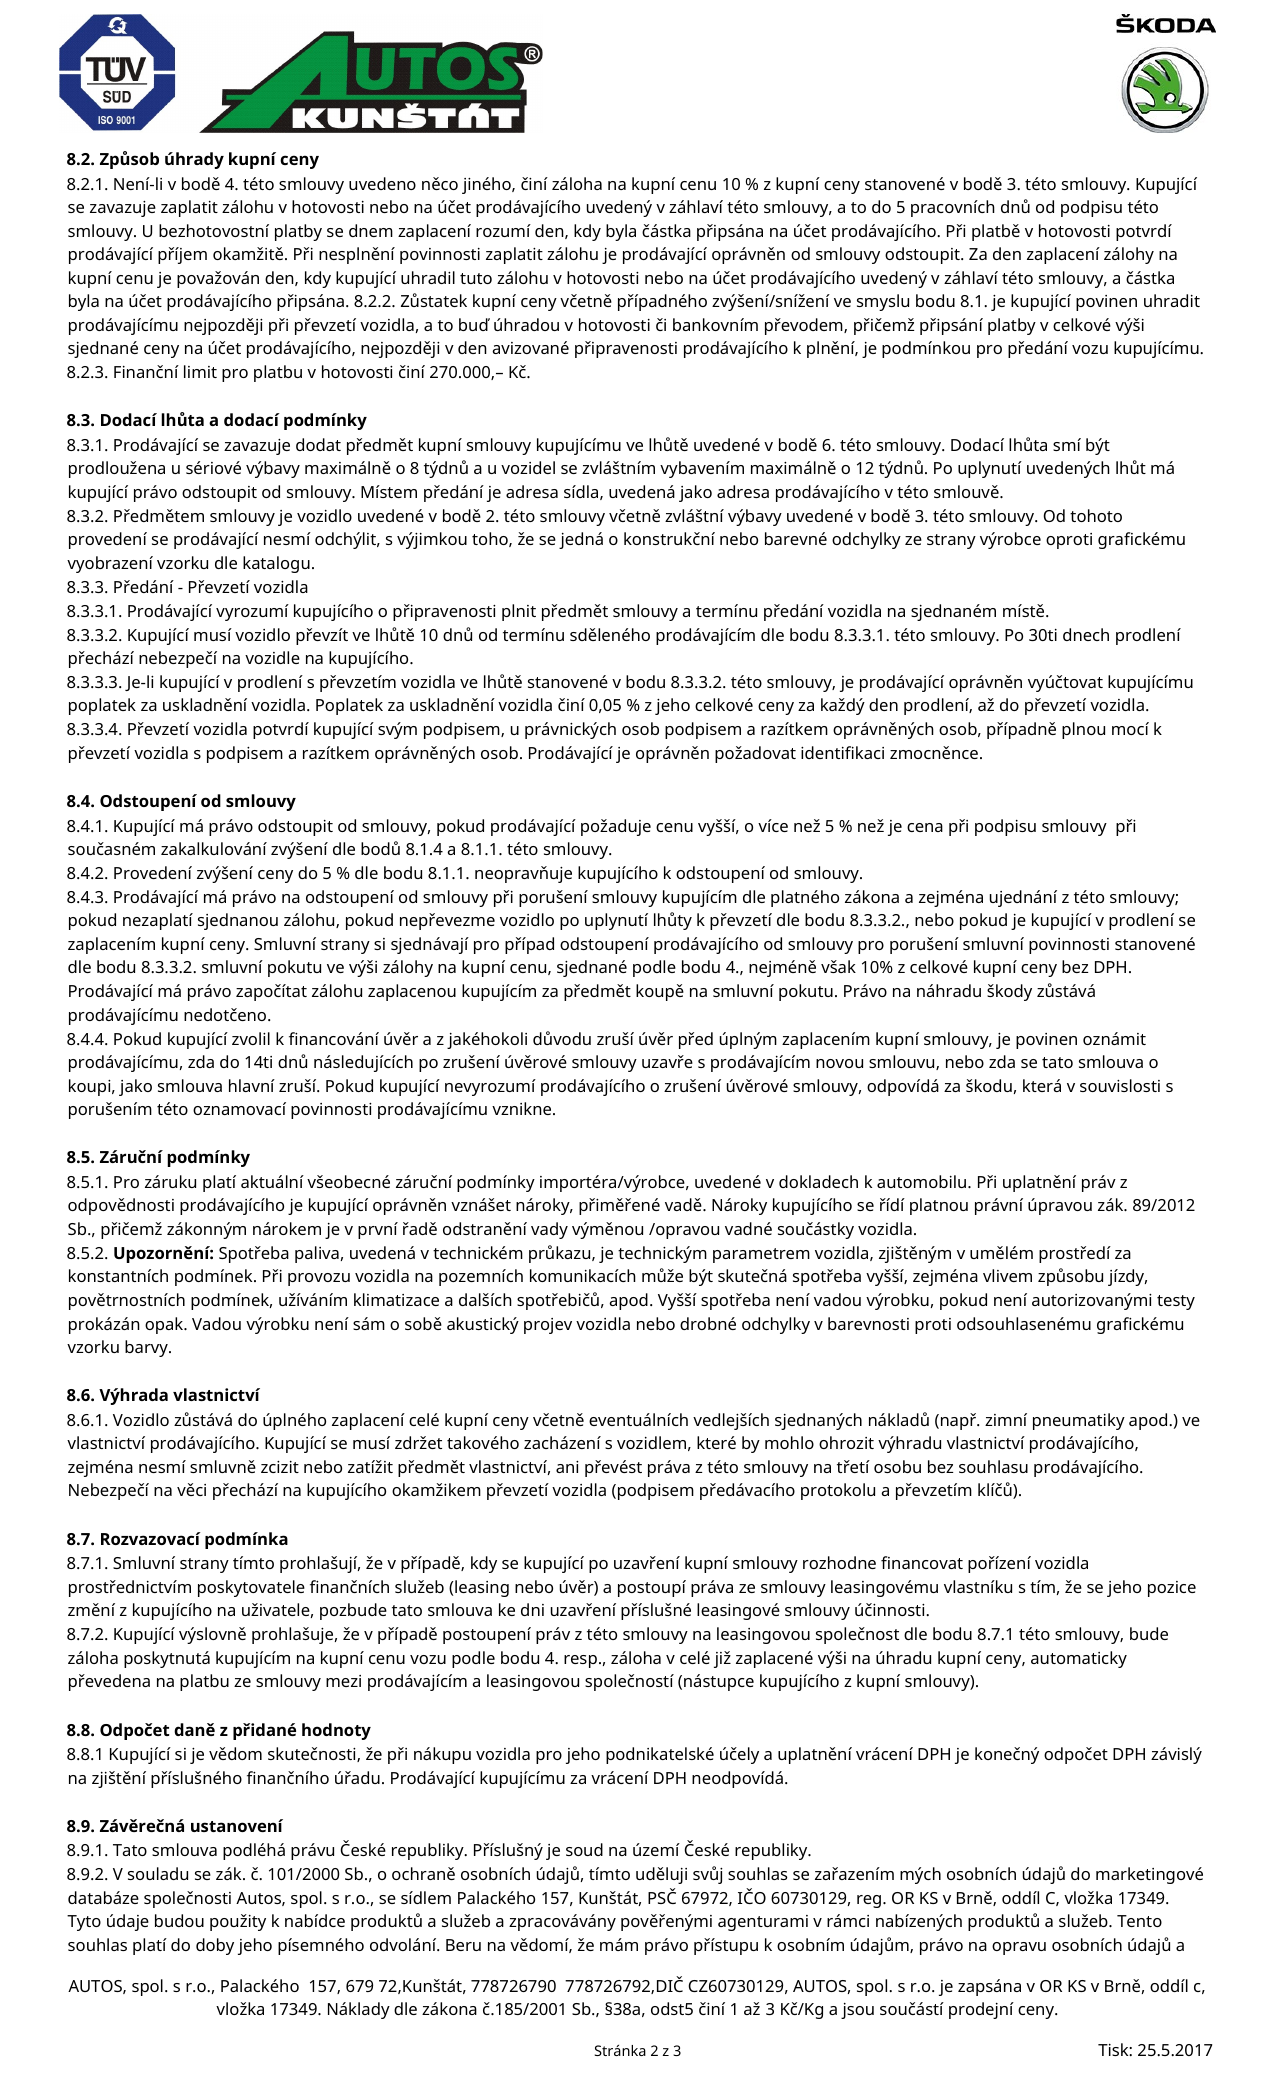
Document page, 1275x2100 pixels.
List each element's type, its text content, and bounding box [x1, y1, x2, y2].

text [66, 1863, 1207, 1956]
text 8.6.1. Vozidlo zůstává do úplného zaplacení celé kupní ceny včetně eventuálních vedlejších sjednaných nákladů (např. zimní pneumatiky apod.) ve vlastnictví prodávajícího. Kupující se musí zdržet takového zacházení s vozidlem, které by mohlo ohrozit výhradu vlastnictví prodávajícího, zejména nesmí smluvně zcizit nebo zatížit předmět vlastnictví, ani převést práva z této smlouvy na třetí osobu bez souhlasu prodávajícího. Nebezpečí na věci přechází na kupujícího okamžikem převzetí vozidla (podpisem předávacího protokolu a převzetím klíčů). [66, 1408, 1207, 1502]
text 8.4.3. Prodávající má právo na odstoupení od smlouvy při porušení smlouvy kupujícím dle platného zákona a zejména ujednání z této smlouvy; pokud nezaplatí sjednanou zálohu, pokud nepřevezme vozidlo po uplynutí lhůty k převzetí dle bodu 8.3.3.2., nebo pokud je kupující v prodlení se zaplacením kupní ceny. Smluvní strany si sjednávají pro případ odstoupení prodávajícího od smlouvy pro porušení smluvní povinnosti stanovené dle bodu 8.3.3.2. smluvní pokutu ve výši zálohy na kupní cenu, sjednané podle bodu 4., nejméně však 10% z celkové kupní ceny bez DPH. Prodávající má právo započítat zálohu zaplacenou kupujícím za předmět koupě na smluvní pokutu. Právo na náhradu škody zůstává prodávajícímu nedotčeno. [66, 886, 1207, 1026]
subtitle 8.7. Rozvazovací podmínka [66, 1527, 1213, 1550]
text 8.2.1. Není-li v bodě 4. této smlouvy uvedeno něco jiného, činí záloha na kupní cenu 10 % z kupní ceny stanovené v bodě 3. této smlouvy. Kupující se zavazuje zaplatit zálohu v hotovosti nebo na účet prodávajícího uvedený v záhlaví této smlouvy, a to do 5 pracovních dnů od podpisu této smlouvy. U bezhotovostní platby se dnem zaplacení rozumí den, kdy byla částka připsána na účet prodávajícího. Při platbě v hotovosti potvrdí prodávající příjem okamžitě. Při nesplnění povinnosti zaplatit zálohu je prodávající oprávněn od smlouvy odstoupit. Za den zaplacení zálohy na kupní cenu je považován den, kdy kupující uhradil tuto zálohu v hotovosti nebo na účet prodávajícího uvedený v záhlaví této smlouvy, a částka byla na účet prodávajícího připsána. 8.2.2. Zůstatek kupní ceny včetně případného zvýšení/snížení ve smyslu bodu 8.1. je kupující povinen uhradit prodávajícímu nejpozději při převzetí vozidla, a to buď úhradou v hotovosti či bankovním převodem, přičemž připsání platby v celkové výši sjednané ceny na účet prodávajícího, nejpozději v den avizované připravenosti prodávajícího k plnění, je podmínkou pro předání vozu kupujícímu. [66, 172, 1207, 359]
text 8.5.1. Pro záruku platí aktuální všeobecné záruční podmínky importéra/výrobce, uvedené v dokladech k automobilu. Při uplatnění práv z odpovědnosti prodávajícího je kupující oprávněn vznášet nároky, přiměřené vadě. Nároky kupujícího se řídí platnou právní úpravou zák. 89/2012 Sb., přičemž zákonným nárokem je v první řadě odstranění vady výměnou /opravou vadné součástky vozidla. [66, 1171, 1207, 1240]
text 8.3.3. Předání - Převzetí vozidla [66, 575, 1207, 598]
subtitle 8.3. Dodací lhůta a dodací podmínky [66, 409, 1213, 432]
text 8.7.1. Smluvní strany tímto prohlašují, že v případě, kdy se kupující po uzavření kupní smlouvy rozhodne financovat pořízení vozidla prostřednictvím poskytovatele finančních služeb (leasing nebo úvěr) a postoupí práva ze smlouvy leasingovému vlastníku s tím, že se jeho pozice změní z kupujícího na uživatele, pozbude tato smlouva ke dni uzavření příslušné leasingové smlouvy účinnosti. [66, 1552, 1207, 1622]
text 8.4.1. Kupující má právo odstoupit od smlouvy, pokud prodávající požaduje cenu vyšší, o více než 5 % než je cena při podpisu smlouvy při současném zakalkulování zvýšení dle bodů 8.1.4 a 8.1.1. této smlouvy. [66, 814, 1207, 861]
subtitle 8.4. Odstoupení od smlouvy [66, 790, 1213, 812]
text 8.3.3.1. Prodávající vyrozumí kupujícího o připravenosti plnit předmět smlouvy a termínu předání vozidla na sjednaném místě. [66, 599, 1207, 622]
text 8.9.1. Tato smlouva podléhá právu České republiky. Příslušný je soud na území České republiky. [66, 1839, 1207, 1862]
text 8.7.2. Kupující výslovně prohlašuje, že v případě postoupení práv z této smlouvy na leasingovou společnost dle bodu 8.7.1 této smlouvy, bude záloha poskytnutá kupujícím na kupní cenu vozu podle bodu 4. resp., záloha v celé již zaplacené výši na úhradu kupní ceny, automaticky převedena na platbu ze smlouvy mezi prodávajícím a leasingovou společností (nástupce kupujícího z kupní smlouvy). [66, 1623, 1207, 1693]
text 8.4.2. Provedení zvýšení ceny do 5 % dle bodu 8.1.1. neopravňuje kupujícího k odstoupení od smlouvy. [66, 862, 1207, 884]
text 8.3.3.2. Kupující musí vozidlo převzít ve lhůtě 10 dnů od termínu sděleného prodávajícím dle bodu 8.3.3.1. této smlouvy. Po 30ti dnech prodlení přechází nebezpečí na vozidle na kupujícího. [66, 623, 1207, 669]
text 8.3.3.3. Je-li kupující v prodlení s převzetím vozidla ve lhůtě stanovené v bodu 8.3.3.2. této smlouvy, je prodávající oprávněn vyúčtovat kupujícímu poplatek za uskladnění vozidla. Poplatek za uskladnění vozidla činí 0,05 % z jeho celkové ceny za každý den prodlení, až do převzetí vozidla. [66, 671, 1207, 717]
text 8.3.2. Předmětem smlouvy je vozidlo uvedené v bodě 2. této smlouvy včetně zvláštní výbavy uvedené v bodě 3. této smlouvy. Od tohoto provedení se prodávající nesmí odchýlit, s výjimkou toho, že se jedná o konstrukční nebo barevné odchylky ze strany výrobce oproti grafickému vyobrazení vzorku dle katalogu. [66, 504, 1207, 574]
text 8.4.4. Pokud kupující zvolil k financování úvěr a z jakéhokoli důvodu zruší úvěr před úplným zaplacením kupní smlouvy, je povinen oznámit prodávajícímu, zda do 14ti dnů následujících po zrušení úvěrové smlouvy uzavře s prodávajícím novou smlouvu, nebo zda se tato smlouva o koupi, jako smlouva hlavní zruší. Pokud kupující nevyrozumí prodávajícího o zrušení úvěrové smlouvy, odpovídá za škodu, která v souvislosti s porušením této oznamovací povinnosti prodávajícímu vznikne. [66, 1027, 1207, 1120]
text 8.3.1. Prodávající se zavazuje dodat předmět kupní smlouvy kupujícímu ve lhůtě uvedené v bodě 6. této smlouvy. Dodací lhůta smí být prodloužena u sériové výbavy maximálně o 8 týdnů a u vozidel se zvláštním vybavením maximálně o 12 týdnů. Po uplynutí uvedených lhůt má kupující právo odstoupit od smlouvy. Místem předání je adresa sídla, uvedená jako adresa prodávajícího v této smlouvě. [66, 433, 1207, 503]
subtitle 8.6. Výhrada vlastnictví [66, 1384, 1213, 1407]
picture [59, 14, 543, 133]
text 8.5.2. Upozornění: Spotřeba paliva, uvedená v technickém průkazu, je technickým parametrem vozidla, zjištěným v umělém prostředí za konstantních podmínek. Při provozu vozidla na pozemních komunikacích může být skutečná spotřeba vyšší, zejména vlivem způsobu jízdy, povětrnostních podmínek, užíváním klimatizace a dalších spotřebičů, apod. Vyšší spotřeba není vadou výrobku, pokud není autorizovanými testy prokázán opak. Vadou výrobku není sám o sobě akustický projev vozidla nebo drobné odchylky v barevnosti proti odsouhlasenému grafickému vzorku barvy. [66, 1241, 1207, 1358]
text 8.8.1 Kupující si je vědom skutečnosti, že při nákupu vozidla pro jeho podnikatelské účely a uplatnění vrácení DPH je konečný odpočet DPH závislý na zjištění příslušného finančního úřadu. Prodávající kupujícímu za vrácení DPH neodpovídá. [66, 1743, 1207, 1789]
subtitle 8.2. Způsob úhrady kupní ceny [66, 148, 1213, 170]
subtitle 8.9. Závěrečná ustanovení [66, 1814, 1213, 1837]
picture [1116, 14, 1216, 133]
text 8.3.3.4. Převzetí vozidla potvrdí kupující svým podpisem, u právnických osob podpisem a razítkem oprávněných osob, případně plnou mocí k převzetí vozidla s podpisem a razítkem oprávněných osob. Prodávající je oprávněn požadovat identifikaci zmocněnce. [66, 718, 1207, 764]
subtitle 8.8. Odpočet daně z přidané hodnoty [66, 1718, 1213, 1741]
subtitle 8.5. Záruční podmínky [66, 1146, 1213, 1169]
text 8.2.3. Finanční limit pro platbu v hotovosti činí 270.000,– Kč. [66, 361, 1207, 383]
